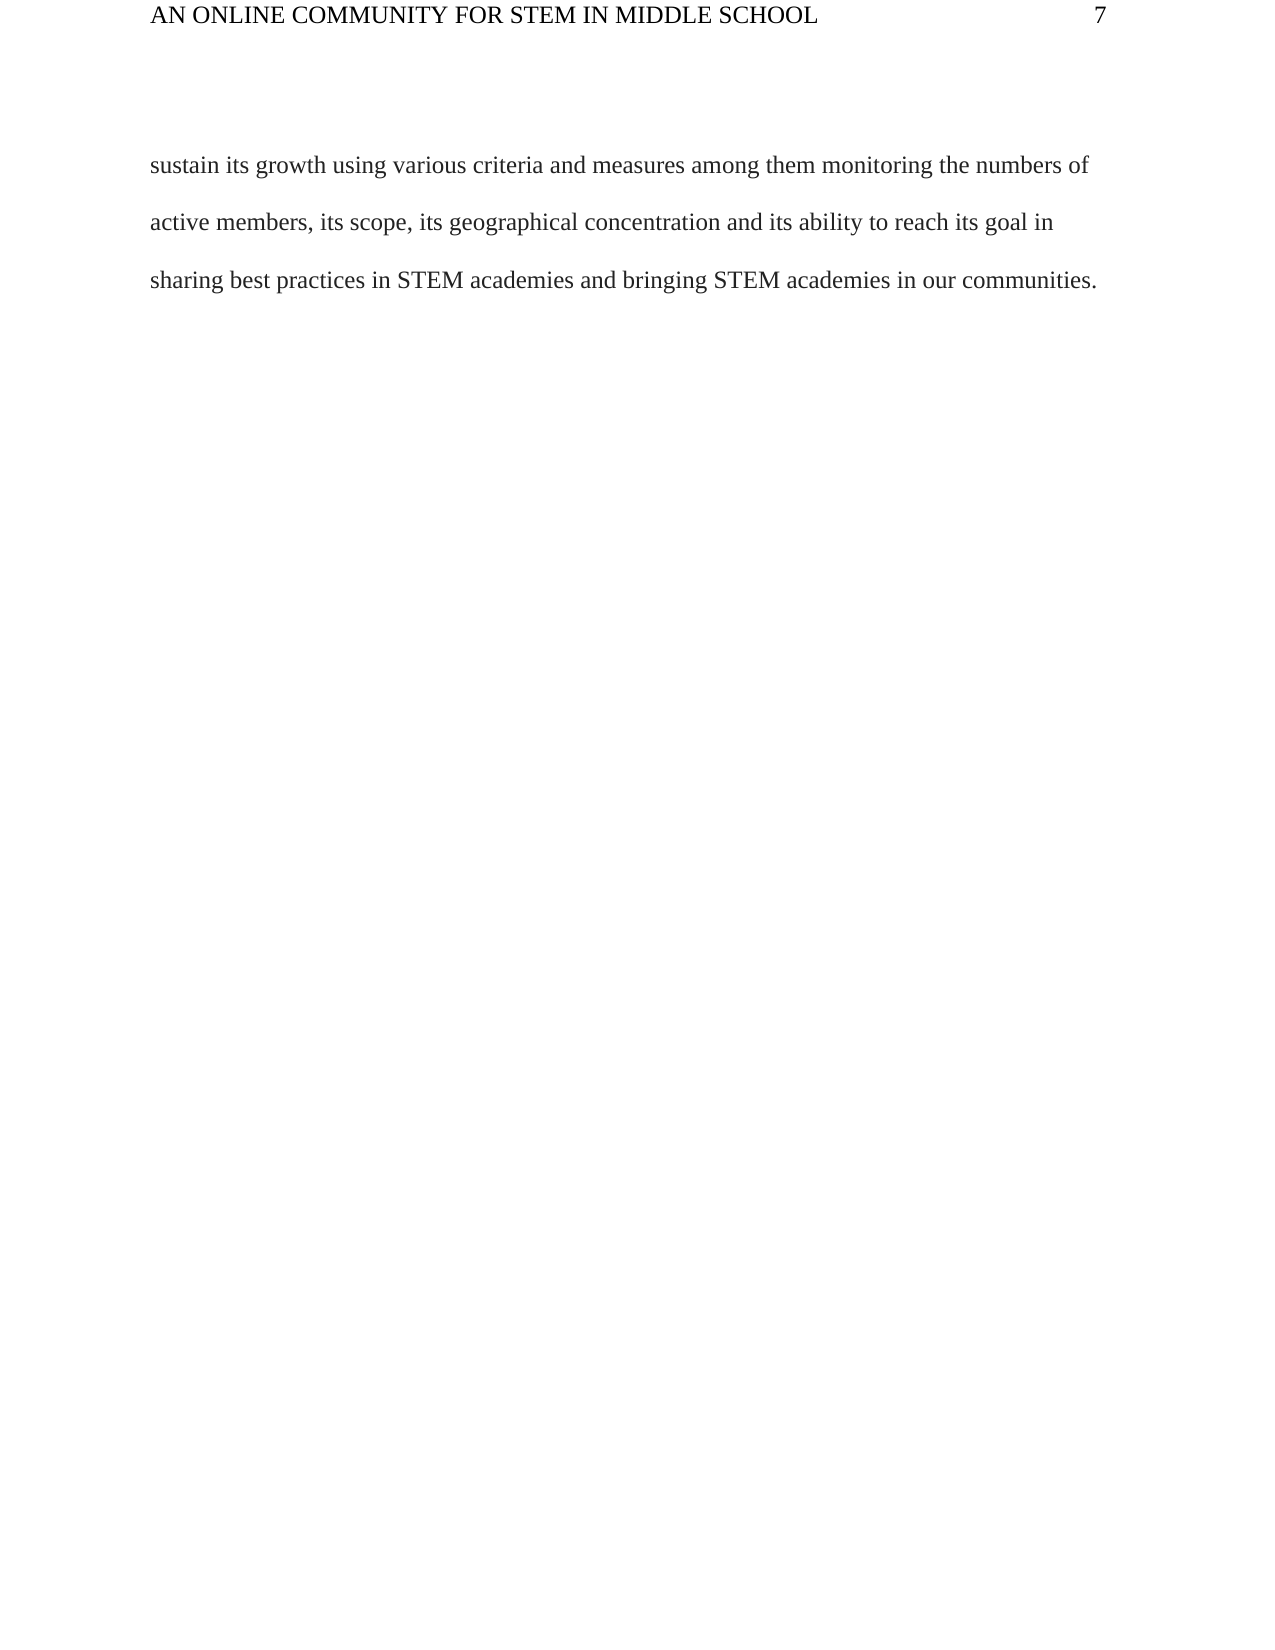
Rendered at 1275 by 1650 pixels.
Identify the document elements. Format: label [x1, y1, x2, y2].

text [150, 150, 1125, 294]
